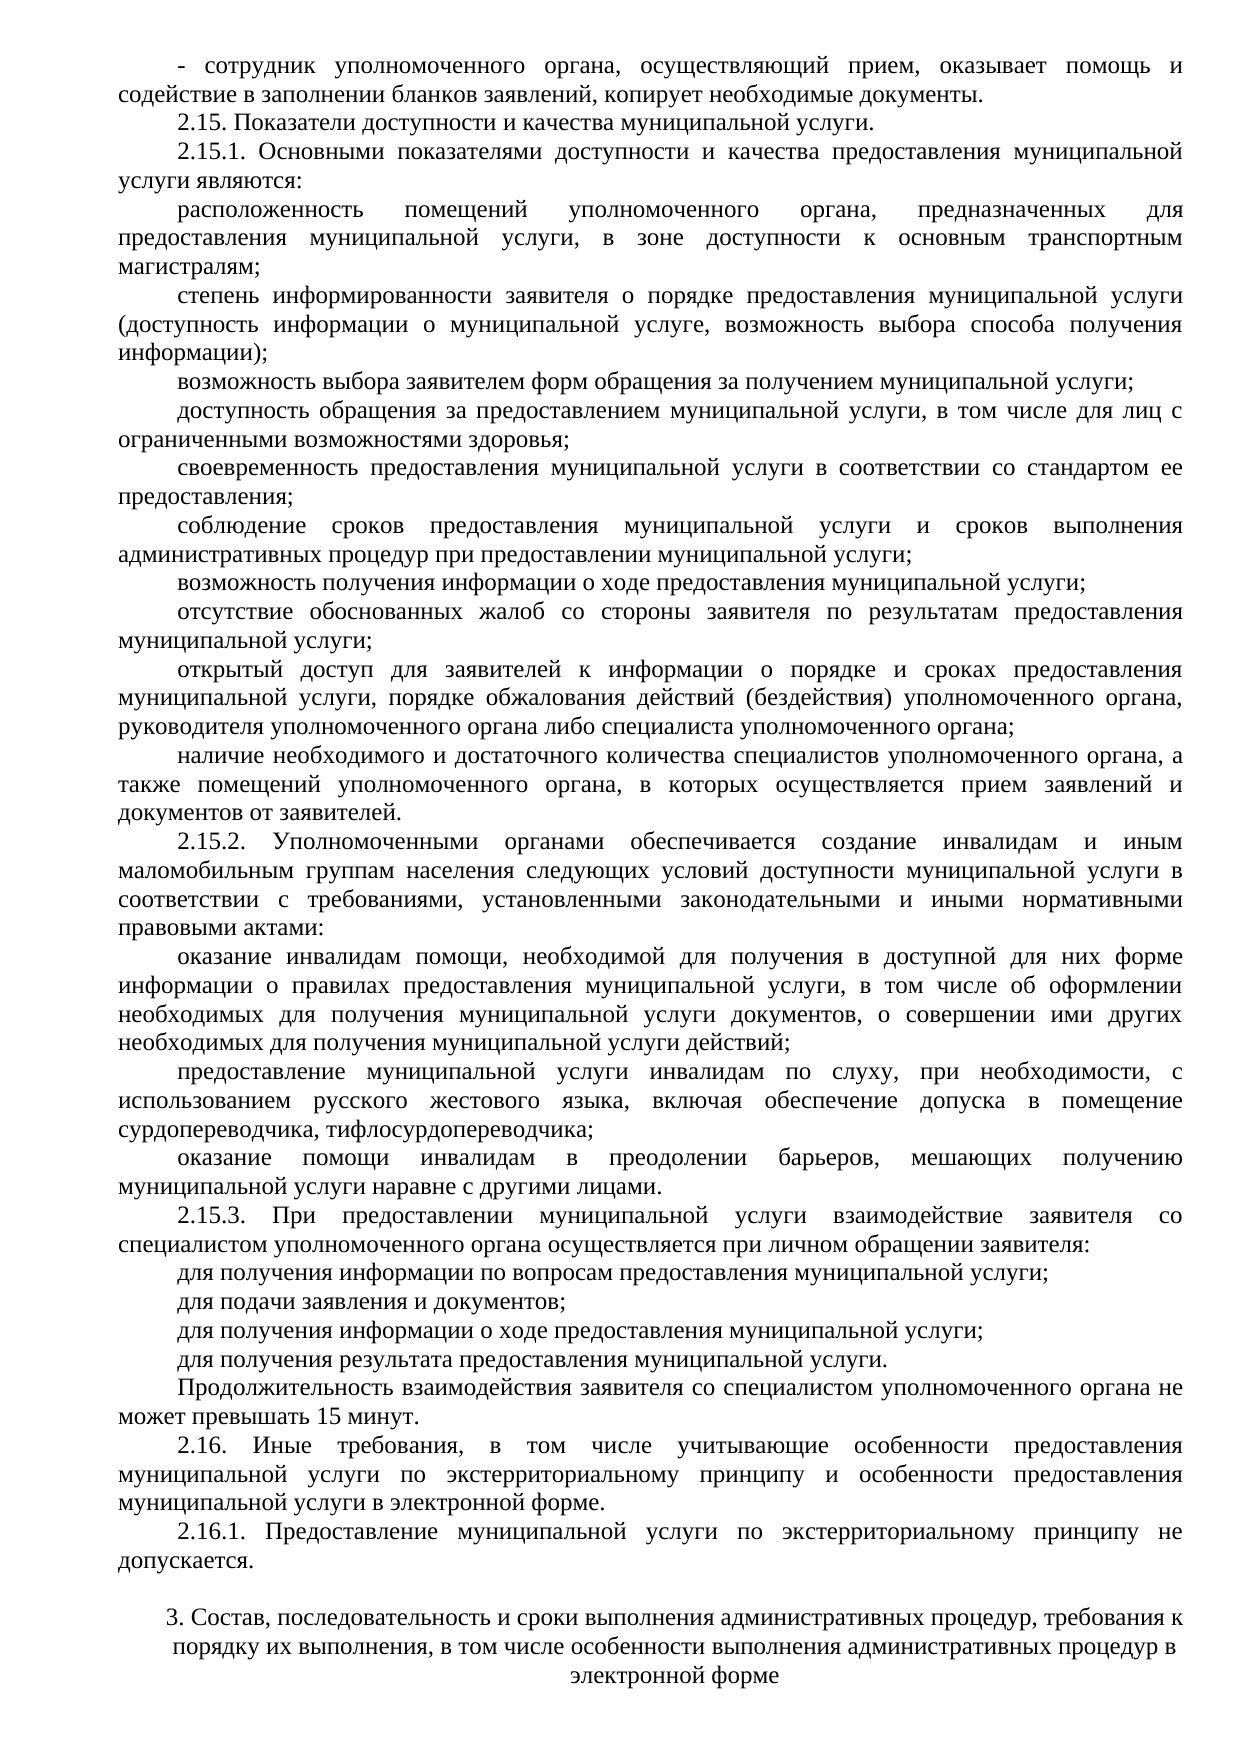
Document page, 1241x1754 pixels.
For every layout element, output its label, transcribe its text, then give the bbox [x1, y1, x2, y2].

text возможность выбора заявителем форм обращения за получением муниципальной услуги; [118, 366, 1184, 395]
text 2.15.2. Уполномоченными органами обеспечивается создание инвалидам и иным маломобильным группам населения следующих условий доступности муниципальной услуги в соответствии с требованиями, установленными законодательными и иными нормативными правовыми актами: [118, 826, 1184, 941]
text Продолжительность взаимодействия заявителя со специалистом уполномоченного органа не может превышать 15 минут. [118, 1372, 1184, 1430]
text расположенность помещений уполномоченного органа, предназначенных для предоставления муниципальной услуги, в зоне доступности к основным транспортным магистралям; [118, 194, 1184, 280]
text 2.15.1. Основными показателями доступности и качества предоставления муниципальной услуги являются: [118, 136, 1184, 194]
text для подачи заявления и документов; [118, 1286, 1184, 1315]
text - сотрудник уполномоченного органа, осуществляющий прием, оказывает помощь и содействие в заполнении бланков заявлений, копирует необходимые документы. [118, 50, 1184, 107]
text отсутствие обоснованных жалоб со стороны заявителя по результатам предоставления муниципальной услуги; [118, 596, 1184, 654]
text для получения информации о ходе предоставления муниципальной услуги; [118, 1315, 1184, 1344]
text соблюдение сроков предоставления муниципальной услуги и сроков выполнения административных процедур при предоставлении муниципальной услуги; [118, 510, 1184, 567]
text открытый доступ для заявителей к информации о порядке и сроках предоставления муниципальной услуги, порядке обжалования действий (бездействия) уполномоченного органа, руководителя уполномоченного органа либо специалиста уполномоченного органа; [118, 654, 1184, 740]
text 2.15. Показатели доступности и качества муниципальной услуги. [118, 107, 1184, 136]
text степень информированности заявителя о порядке предоставления муниципальной услуги (доступность информации о муниципальной услуге, возможность выбора способа получения информации); [118, 280, 1184, 366]
text предоставление муниципальной услуги инвалидам по слуху, при необходимости, с использованием русского жестового языка, включая обеспечение допуска в помещение сурдопереводчика, тифлосурдопереводчика; [118, 1056, 1184, 1142]
text 2.16.1. Предоставление муниципальной услуги по экстерриториальному принципу не допускается. [118, 1516, 1184, 1574]
subtitle 3. Состав, последовательность и сроки выполнения административных процедур, требования к порядку их выполнения, в том числе особенности выполнения административных процедур в электронной форме [165, 1602, 1184, 1689]
text 2.15.3. При предоставлении муниципальной услуги взаимодействие заявителя со специалистом уполномоченного органа осуществляется при личном обращении заявителя: [118, 1200, 1184, 1257]
text возможность получения информации о ходе предоставления муниципальной услуги; [118, 567, 1184, 596]
text оказание инвалидам помощи, необходимой для получения в доступной для них форме информации о правилах предоставления муниципальной услуги, в том числе об оформлении необходимых для получения муниципальной услуги документов, о совершении ими других необходимых для получения муниципальной услуги действий; [118, 941, 1184, 1056]
text 2.16. Иные требования, в том числе учитывающие особенности предоставления муниципальной услуги по экстерриториальному принципу и особенности предоставления муниципальной услуги в электронной форме. [118, 1430, 1184, 1516]
text оказание помощи инвалидам в преодолении барьеров, мешающих получению муниципальной услуги наравне с другими лицами. [118, 1142, 1184, 1200]
text доступность обращения за предоставлением муниципальной услуги, в том числе для лиц с ограниченными возможностями здоровья; [118, 395, 1184, 452]
text своевременность предоставления муниципальной услуги в соответствии со стандартом ее предоставления; [118, 452, 1184, 510]
text наличие необходимого и достаточного количества специалистов уполномоченного органа, а также помещений уполномоченного органа, в которых осуществляется прием заявлений и документов от заявителей. [118, 740, 1184, 826]
text для получения результата предоставления муниципальной услуги. [118, 1344, 1184, 1372]
text для получения информации по вопросам предоставления муниципальной услуги; [118, 1257, 1184, 1286]
